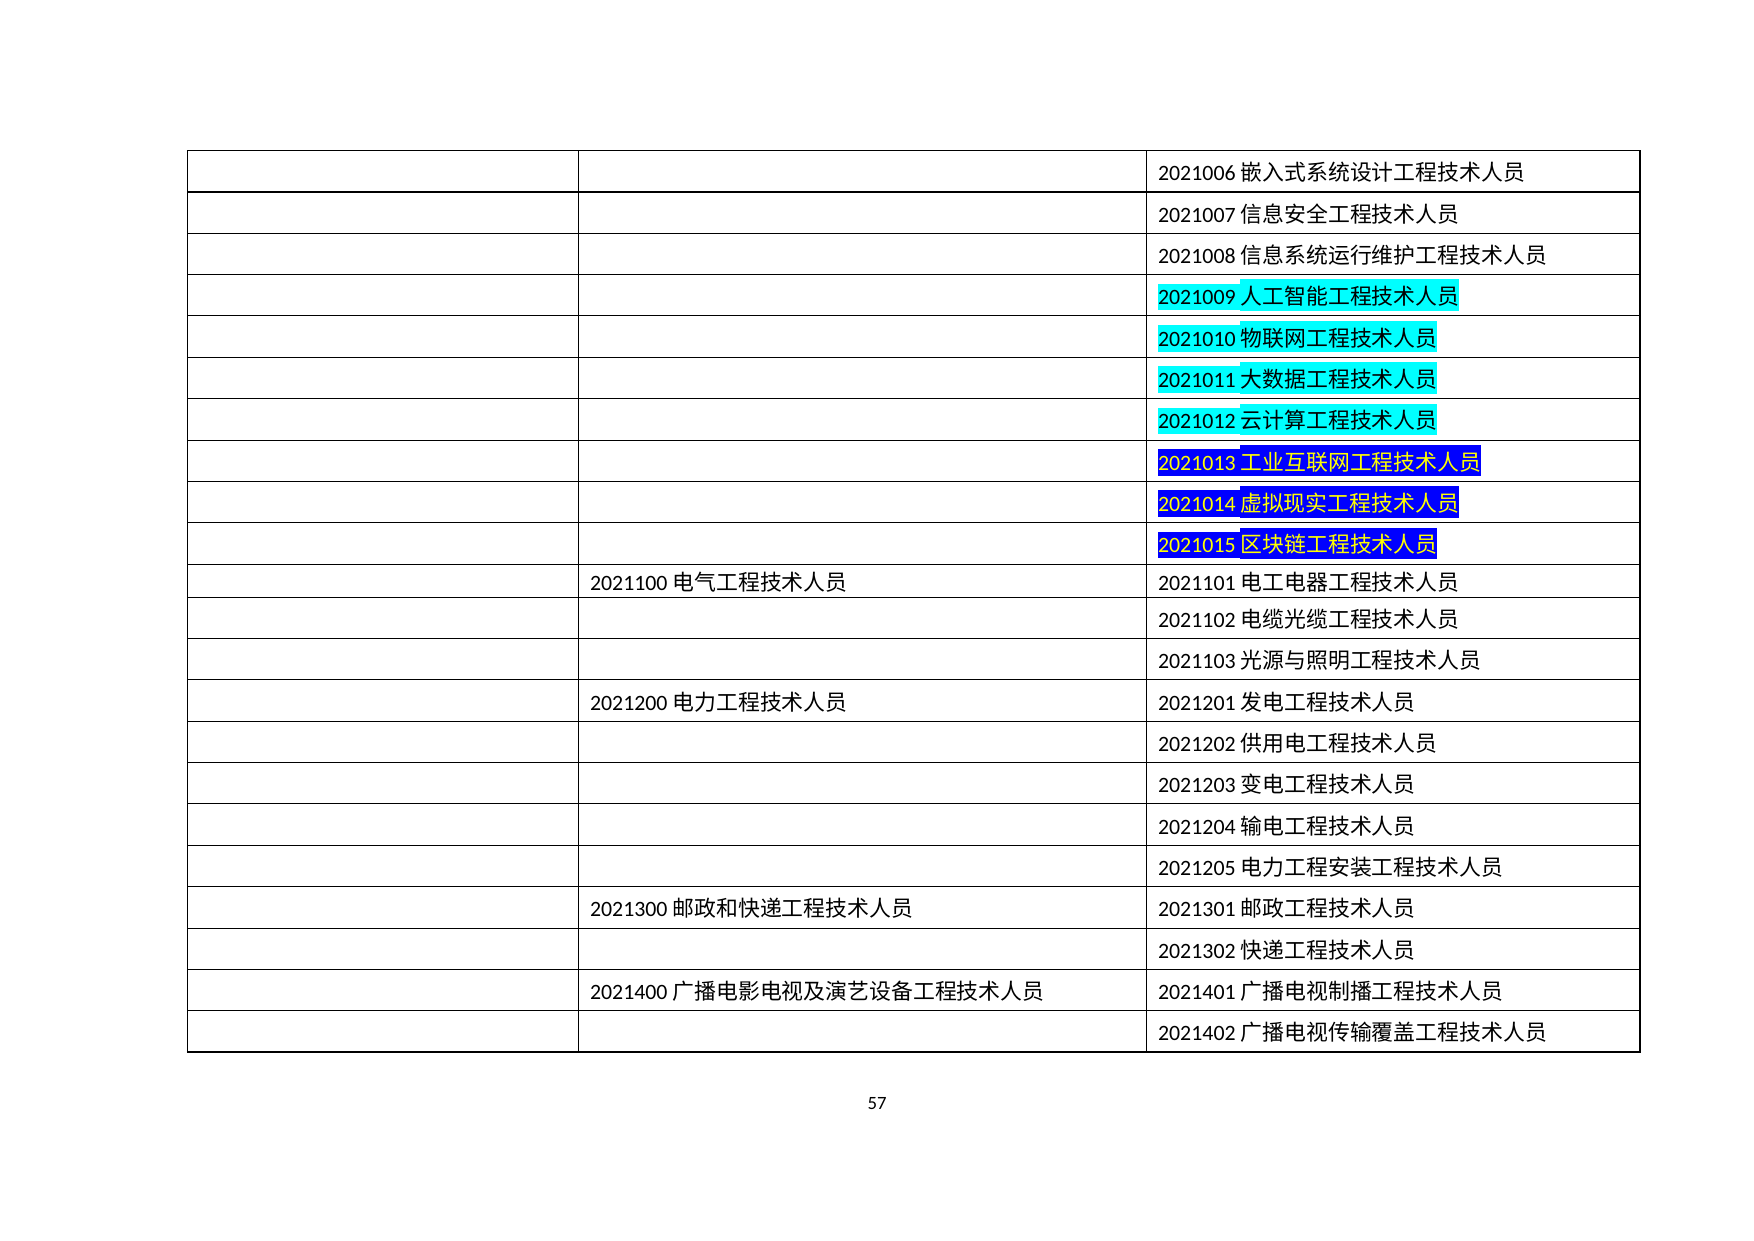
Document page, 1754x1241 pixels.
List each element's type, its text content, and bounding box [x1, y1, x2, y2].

table_cell [579, 441, 1146, 481]
table_cell [188, 639, 578, 679]
table_cell [188, 763, 578, 803]
table_cell [579, 846, 1146, 886]
table_cell 2021009 人工智能工程技术人员 [1147, 275, 1639, 315]
table_cell 2021006 嵌入式系统设计工程技术人员 [1147, 151, 1639, 191]
table_cell [579, 399, 1146, 439]
table_cell [579, 804, 1146, 845]
table_cell 2021400 广播电影电视及演艺设备工程技术人员 [579, 970, 1146, 1010]
table_cell [579, 929, 1146, 969]
table_cell 2021010 物联网工程技术人员 [1147, 316, 1639, 357]
table_cell 2021204 输电工程技术人员 [1147, 804, 1639, 845]
table_cell 2021103 光源与照明工程技术人员 [1147, 639, 1639, 679]
table_cell [188, 151, 578, 191]
table_cell 2021205 电力工程安装工程技术人员 [1147, 846, 1639, 886]
table_cell [579, 193, 1146, 233]
table_cell 2021300 邮政和快递工程技术人员 [579, 887, 1146, 927]
table_cell [188, 722, 578, 762]
table_cell 2021402 广播电视传输覆盖工程技术人员 [1147, 1011, 1639, 1051]
table_cell [579, 722, 1146, 762]
table_cell [188, 598, 578, 638]
table_cell [579, 482, 1146, 522]
table_cell [188, 234, 578, 274]
table_cell [188, 358, 578, 398]
table_cell [188, 482, 578, 522]
table_cell 2021015 区块链工程技术人员 [1147, 523, 1639, 563]
table_cell 2021008 信息系统运行维护工程技术人员 [1147, 234, 1639, 274]
table_cell 2021014虚拟现实工程技术人员 [1147, 482, 1639, 522]
table_cell 2021102 电缆光缆工程技术人员 [1147, 598, 1639, 638]
table_cell [188, 1011, 578, 1051]
table_cell [579, 358, 1146, 398]
table_cell [579, 151, 1146, 191]
table_cell 2021401 广播电视制播工程技术人员 [1147, 970, 1639, 1010]
table_cell [579, 763, 1146, 803]
table_cell 2021302 快递工程技术人员 [1147, 929, 1639, 969]
table_cell 2021201 发电工程技术人员 [1147, 680, 1639, 721]
table_cell [188, 523, 578, 563]
table_cell [188, 846, 578, 886]
table_cell [579, 316, 1146, 357]
table_cell 2021012 云计算工程技术人员 [1147, 399, 1639, 439]
table_cell [188, 804, 578, 845]
table_cell [579, 1011, 1146, 1051]
table_cell 2021203 变电工程技术人员 [1147, 763, 1639, 803]
table_cell 2021301 邮政工程技术人员 [1147, 887, 1639, 927]
table_cell 2021200 电力工程技术人员 [579, 680, 1146, 721]
table_cell 2021100 电气工程技术人员 [579, 565, 1146, 597]
table_cell [579, 234, 1146, 274]
table_cell [188, 929, 578, 969]
table_cell [579, 639, 1146, 679]
table_cell [188, 887, 578, 927]
table_cell 2021013 工业互联网工程技术人员 [1147, 441, 1639, 481]
table_cell [188, 970, 578, 1010]
table_cell [188, 193, 578, 233]
table_cell 2021101 电工电器工程技术人员 [1147, 565, 1639, 597]
table_cell 2021011 大数据工程技术人员 [1147, 358, 1639, 398]
table_cell 2021007 信息安全工程技术人员 [1147, 193, 1639, 233]
table_cell [579, 598, 1146, 638]
table_cell [188, 441, 578, 481]
table_cell 2021202 供用电工程技术人员 [1147, 722, 1639, 762]
table_cell [188, 399, 578, 439]
table_cell [188, 316, 578, 357]
table_cell [579, 523, 1146, 563]
table_cell [188, 565, 578, 597]
table_cell [579, 275, 1146, 315]
table_cell [188, 680, 578, 721]
table_cell [188, 275, 578, 315]
